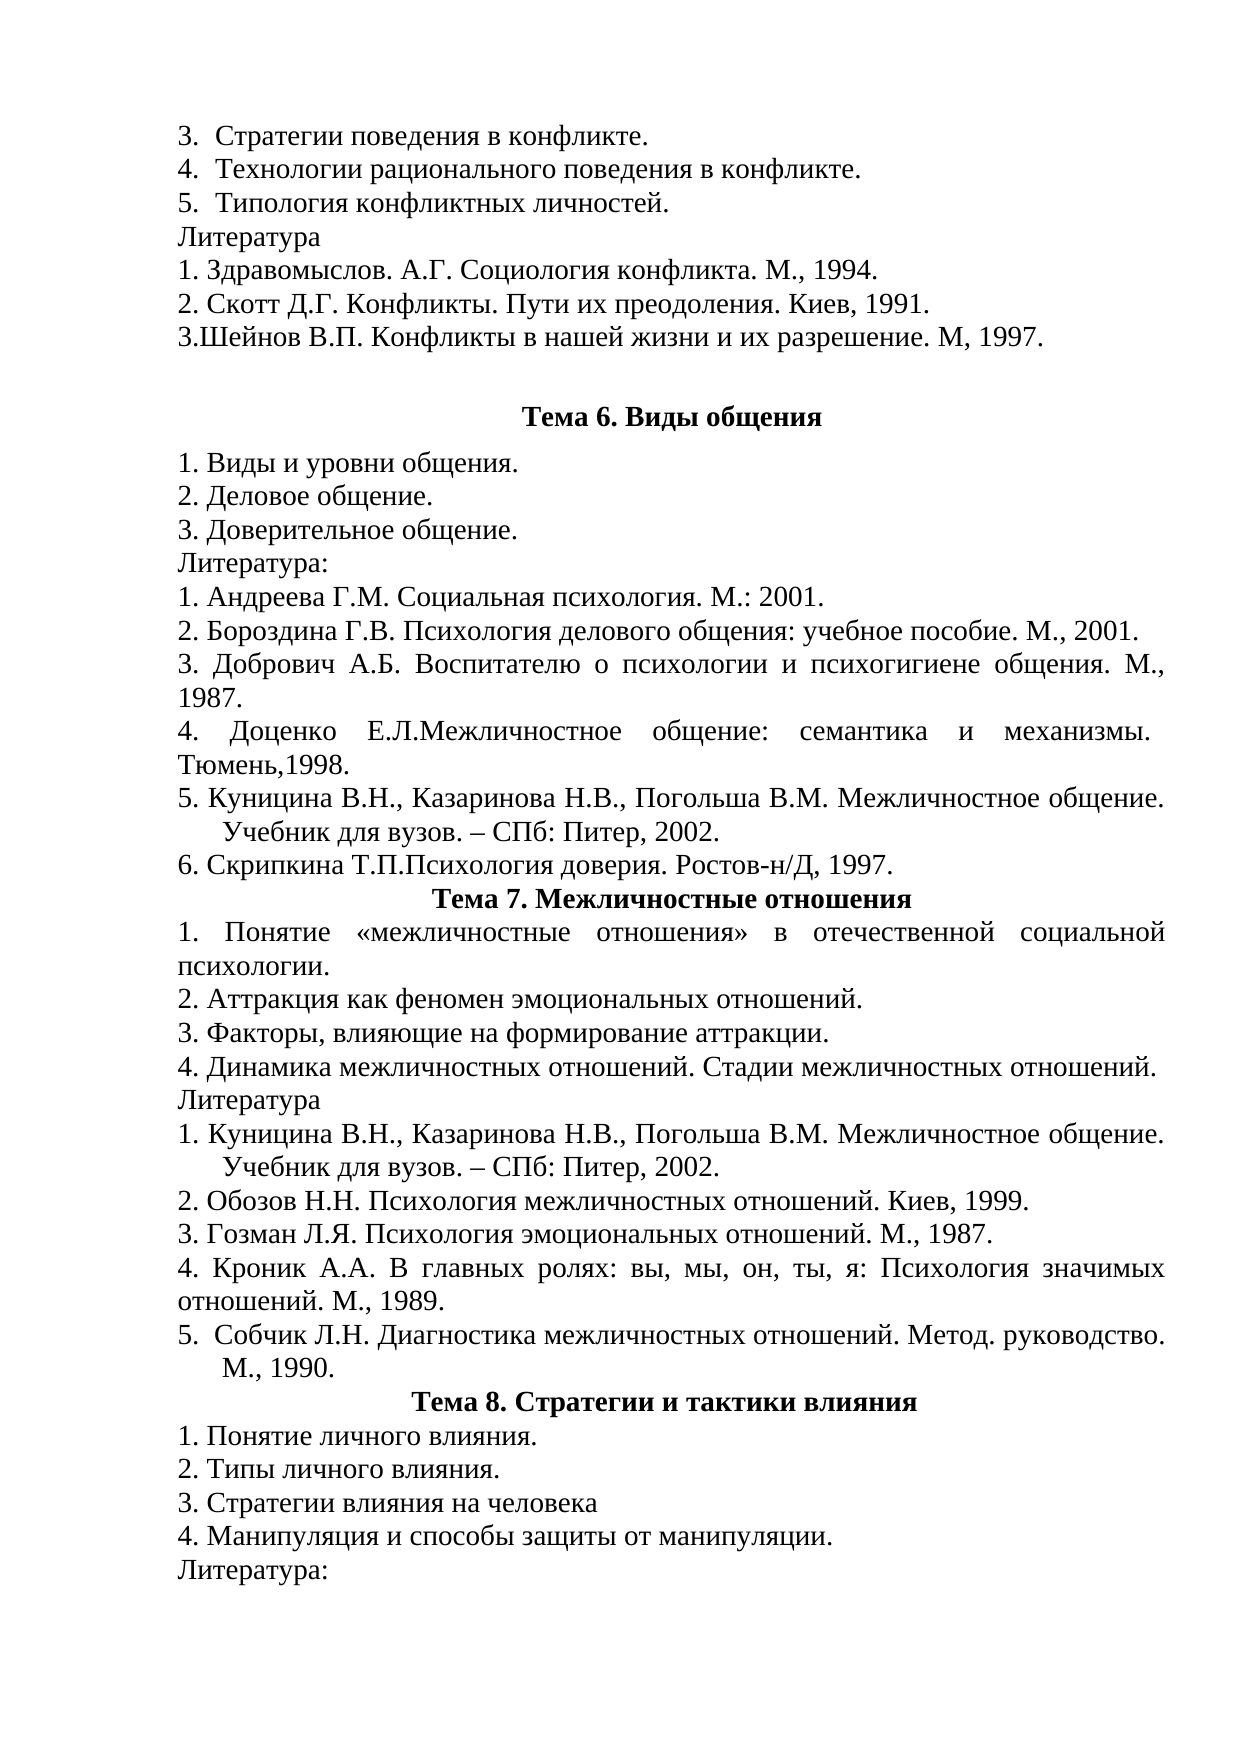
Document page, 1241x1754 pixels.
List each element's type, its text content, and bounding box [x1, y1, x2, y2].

text 2. Скотт Д.Г. Конфликты. Пути их преодоления. Киев, 1991. [177, 286, 1152, 319]
text 2. Аттракция как феномен эмоциональных отношений. [177, 982, 1166, 1015]
text Литература: [177, 1552, 1166, 1585]
text Тема 6. Виды общения [177, 399, 1166, 432]
list Типология конфликтных личностей. [177, 185, 1152, 219]
text Литература [177, 219, 1152, 252]
list Стратегии поведения в конфликте. [177, 118, 1152, 152]
text 2. Типы личного влияния. [177, 1451, 1152, 1485]
text 1. Андреева Г.М. Социальная психология. М.: 2001. [177, 579, 1166, 613]
text 1. Понятие личного влияния. [177, 1418, 1152, 1451]
text 4. Кроник А.А. В главных ролях: вы, мы, он, ты, я: Психология значимых отношений. М., 1989. [177, 1250, 1166, 1317]
list Технологии рационального поведения в конфликте. [177, 152, 1152, 185]
text 1. Здравомыслов. А.Г. Социология конфликта. М., 1994. [177, 252, 1152, 286]
text Литература: [177, 546, 1166, 579]
text 3.Шейнов В.П. Конфликты в нашей жизни и их разрешение. М, 1997. [177, 319, 1152, 353]
text 1. Куницина В.Н., Казаринова Н.В., Погольша В.М. Межличностное общение. Учебник для вузов. – СПб: Питер, 2002. [177, 1116, 1166, 1183]
text Тема 7. Межличностные отношения [177, 881, 1166, 914]
text 2. Обозов Н.Н. Психология межличностных отношений. Киев, 1999. [177, 1183, 1166, 1216]
text 2. Бороздина Г.В. Психология делового общения: учебное пособие. М., 2001. [177, 613, 1152, 646]
text 1. Виды и уровни общения. [177, 445, 1166, 478]
text 3. Факторы, влияющие на формирование аттракции. [177, 1015, 1166, 1049]
text 2. Деловое общение. [177, 478, 1166, 512]
text 3. Гозман Л.Я. Психология эмоциональных отношений. М., 1987. [177, 1216, 1166, 1250]
text 1. Понятие «межличностные отношения» в отечественной социальной психологии. [177, 914, 1166, 982]
subtitle Тема 8. Стратегии и тактики влияния [177, 1384, 1152, 1418]
text 3. Доверительное общение. [177, 512, 1166, 546]
text 4. Манипуляция и способы защиты от манипуляции. [177, 1518, 1152, 1552]
text 4. Доценко Е.Л.Межличностное общение: семантика и механизмы. Тюмень,1998. [177, 713, 1152, 780]
text 3. Добрович А.Б. Воспитателю о психологии и психогигиене общения. М., 1987. [177, 646, 1166, 713]
text 6. Скрипкина Т.П.Психология доверия. Ростов-н/Д, 1997. [177, 847, 1152, 881]
text 4. Динамика межличностных отношений. Стадии межличностных отношений. [177, 1049, 1166, 1082]
text 5. Куницина В.Н., Казаринова Н.В., Погольша В.М. Межличностное общение. Учебник для вузов. – СПб: Питер, 2002. [177, 780, 1166, 847]
text 3. Стратегии влияния на человека [177, 1485, 1152, 1518]
text Литература [177, 1082, 1166, 1116]
text 5. Собчик Л.Н. Диагностика межличностных отношений. Метод. руководство. М., 1990. [177, 1317, 1166, 1384]
